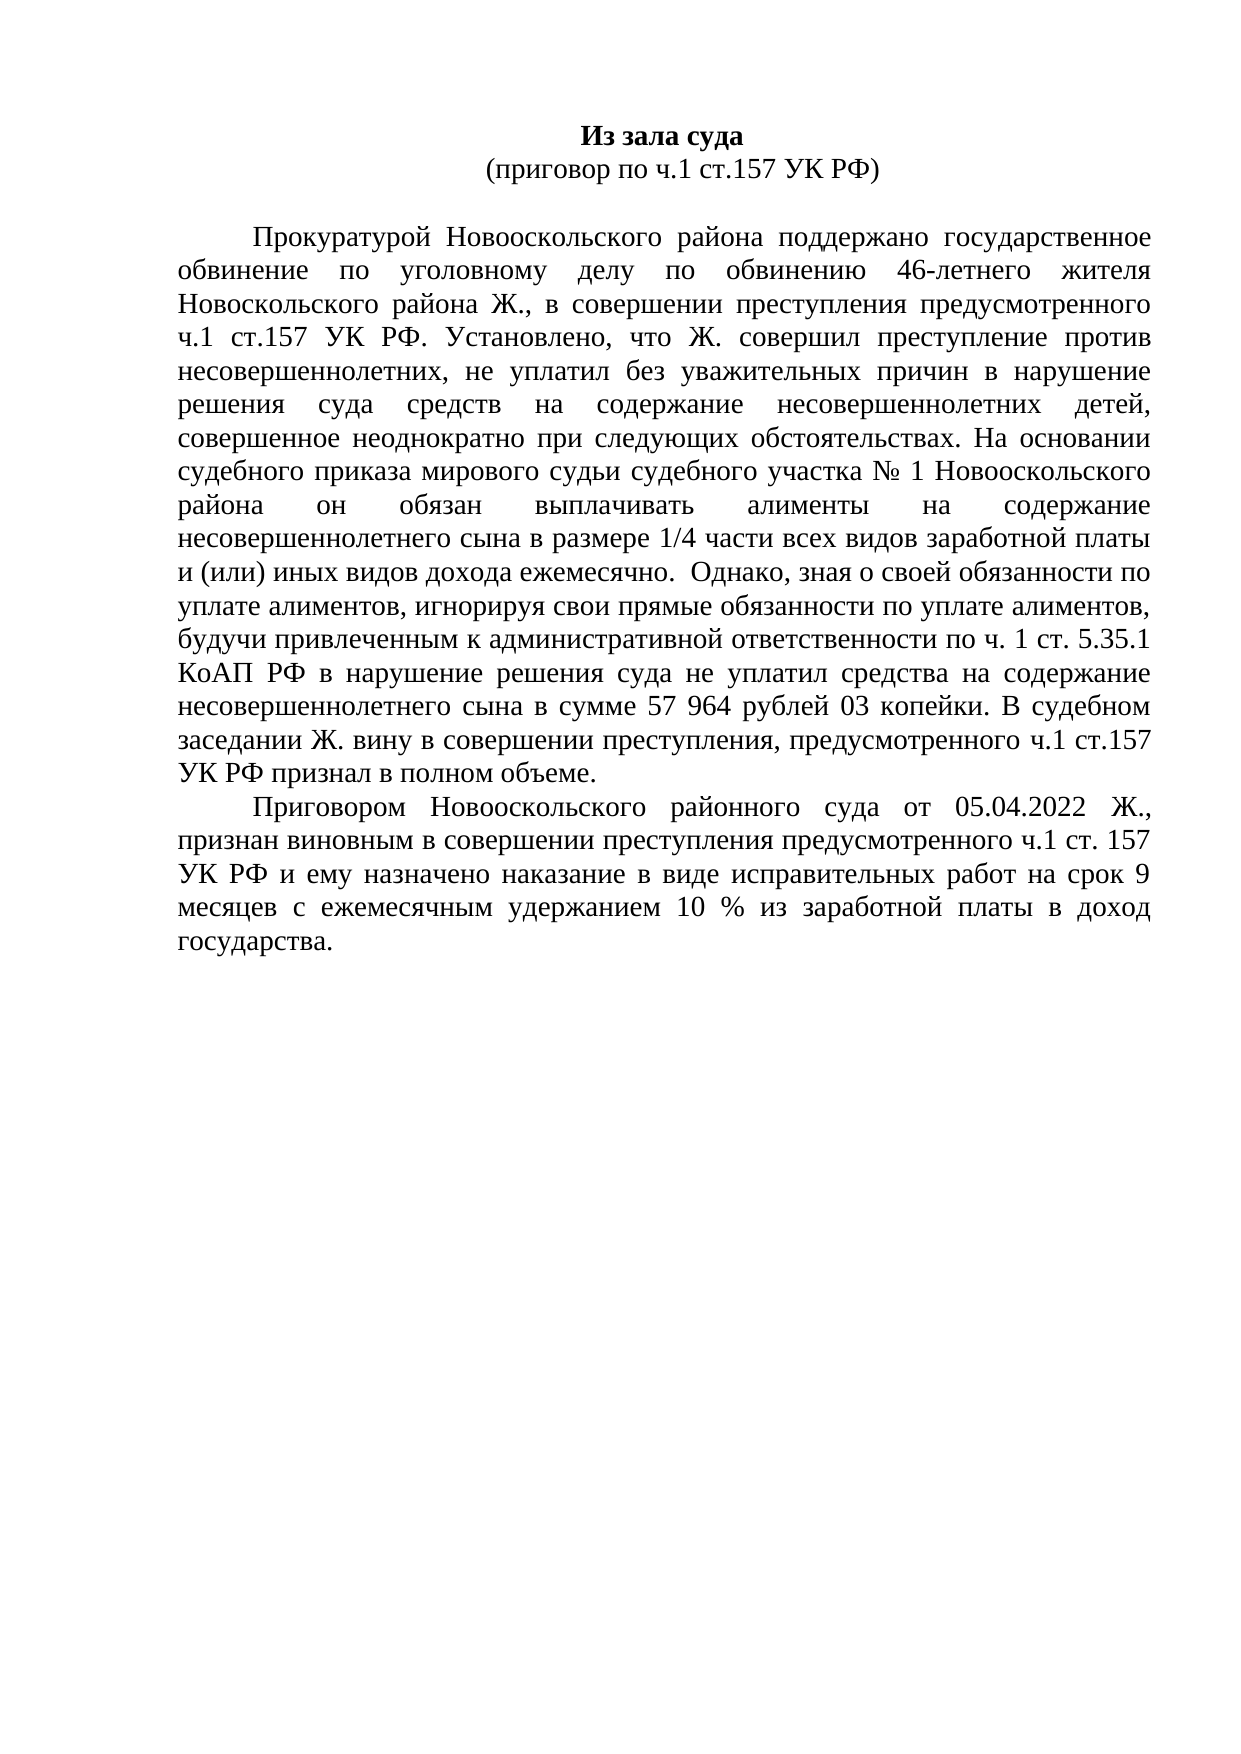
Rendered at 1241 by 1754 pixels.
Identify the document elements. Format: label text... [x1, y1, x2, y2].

text Приговором Новооскольского районного суда от 05.04.2022 Ж., признан виновным в совершении преступления предусмотренного ч.1 ст. 157 УК РФ и ему назначено наказание в виде исправительных работ на срок 9 месяцев с ежемесячным удержанием 10 % из заработной платы в доход государства. [177, 789, 1152, 957]
text (приговор по ч.1 ст.157 УК РФ) [177, 152, 1152, 185]
text Из зала суда [177, 118, 1152, 152]
text Прокуратурой Новооскольского района поддержано государственное обвинение по уголовному делу по обвинению 46-летнего жителя Новоскольского района Ж., в совершении преступления предусмотренного ч.1 ст.157 УК РФ. Установлено, что Ж. совершил преступление против несовершеннолетних, не уплатил без уважительных причин в нарушение решения суда средств на содержание несовершеннолетних детей, совершенное неоднократно при следующих обстоятельствах. На основании судебного приказа мирового судьи судебного участка № 1 Новооскольского района он обязан выплачивать алименты на содержание несовершеннолетнего сына в размере 1/4 части всех видов заработной платы и (или) иных видов дохода ежемесячно. Однако, зная о своей обязанности по уплате алиментов, игнорируя свои прямые обязанности по уплате алиментов, будучи привлеченным к административной ответственности по ч. 1 ст. 5.35.1 КоАП РФ в нарушение решения суда не уплатил средства на содержание несовершеннолетнего сына в сумме 57 964 рублей 03 копейки. В судебном заседании Ж. вину в совершении преступления, предусмотренного ч.1 ст.157 УК РФ признал в полном объеме. [177, 219, 1152, 789]
